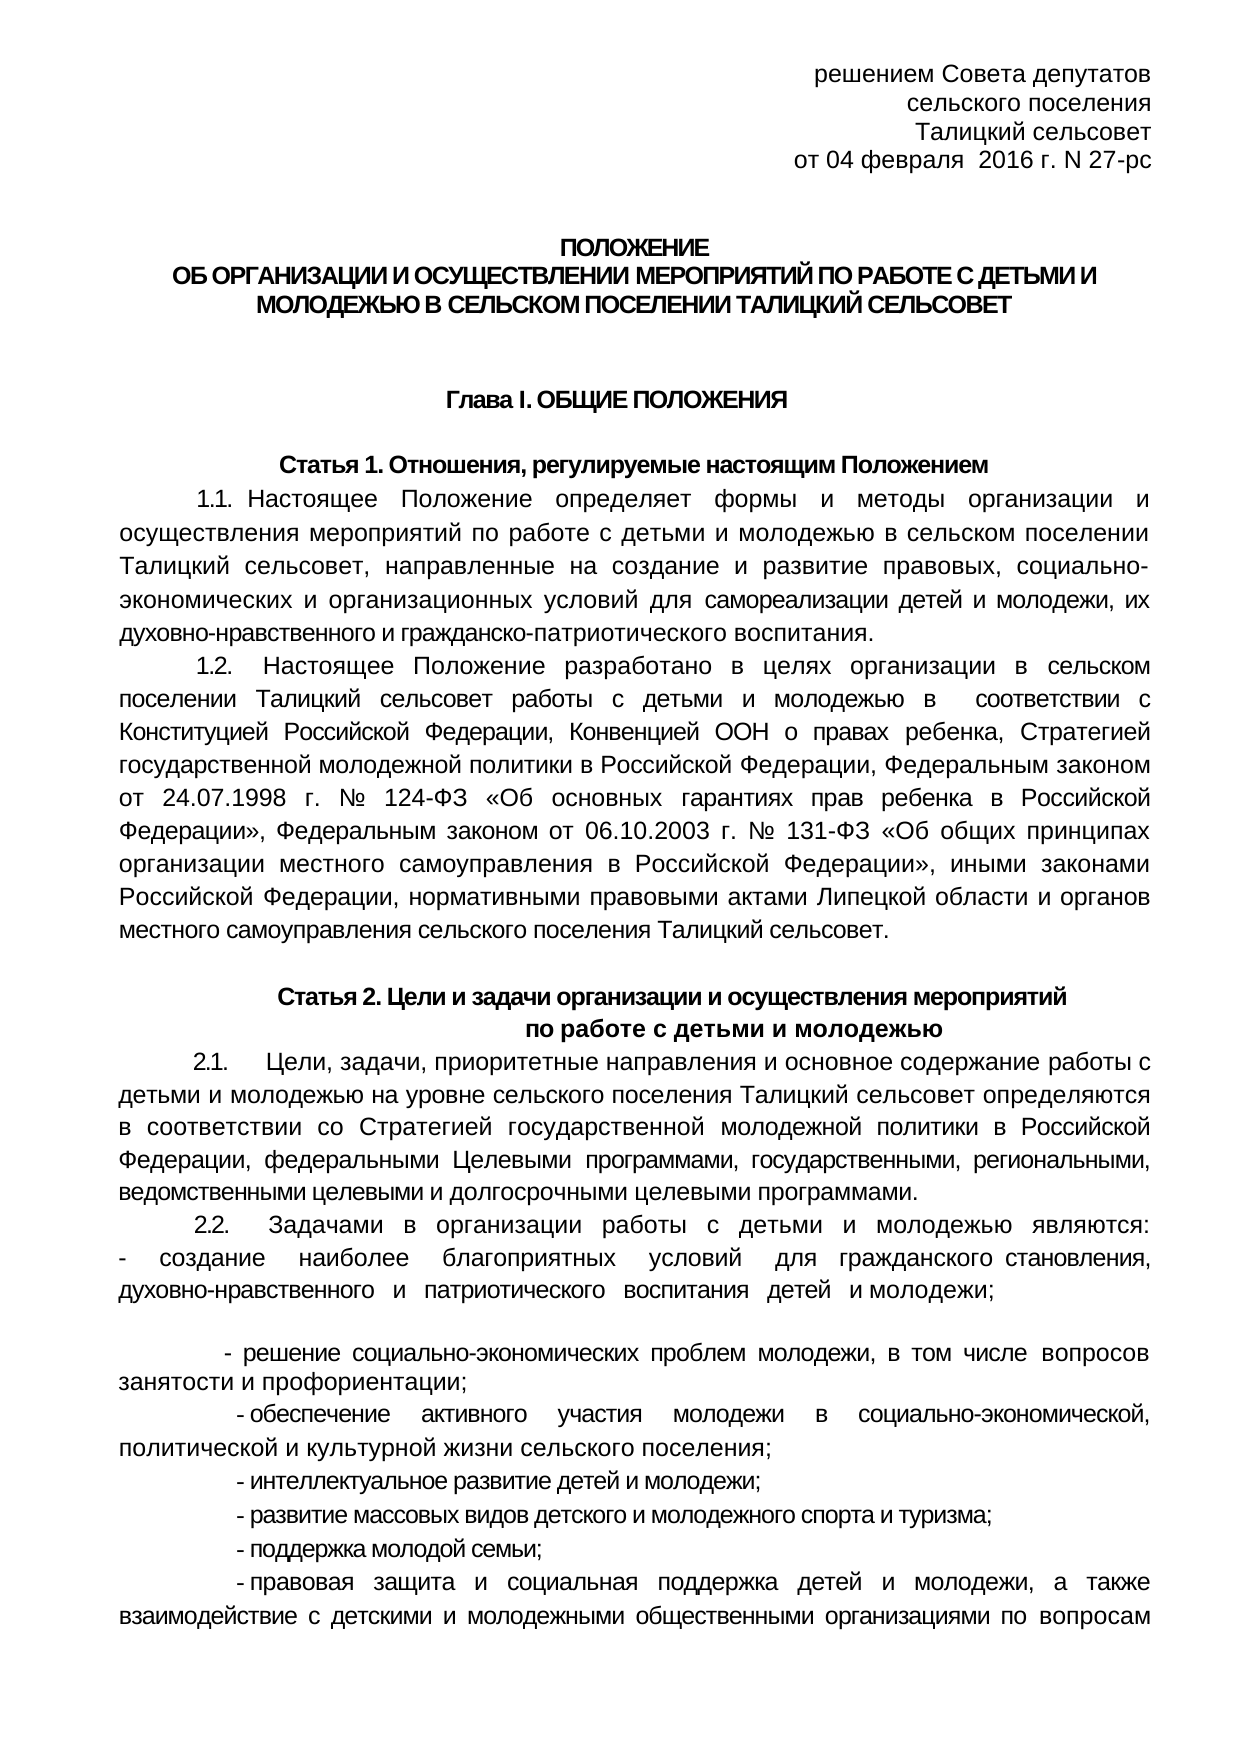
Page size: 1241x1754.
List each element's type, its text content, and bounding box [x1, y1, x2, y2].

list интеллектуальное развитие детей и молодежи; [236, 1463, 1151, 1496]
text сельского поселения [118, 88, 1151, 117]
list обеспечение активного участия молодежи в социально-экономической, политической и культурной жизни сельского поселения; [119, 1396, 1150, 1463]
text 1.2. Настоящее Положение разработано в целях организации в сельском поселении Талицкий сельсовет работы с детьми и молодежью в соответствии с Конституцией Российской Федерации, Конвенцией ООН о правах ребенка, Стратегией государственной молодежной политики в Российской Федерации, Федеральным законом от 24.07.1998 г. № 124-ФЗ «Об основных гарантиях прав ребенка в Российской Федерации», Федеральным законом от 06.10.2003 г. № 131-ФЗ «Об общих принципах организации местного самоуправления в Российской Федерации», иными законами Российской Федерации, нормативными правовыми актами Липецкой области и органов местного самоуправления сельского поселения Талицкий сельсовет. [119, 648, 1151, 946]
text Глава I. ОБЩИЕ ПОЛОЖЕНИЯ [446, 385, 1151, 414]
text Статья 2. Цели и задачи организации и осуществления мероприятий по работе с детьми и молодежью [193, 978, 1151, 1044]
text 1.1. Настоящее Положение определяет формы и методы организации и осуществления мероприятий по работе с детьми и молодежью в сельском поселении Талицкий сельсовет, направленные на создание и развитие правовых, социально-экономических и организационных условий для самореализации детей и молодежи, их духовно-нравственного и гражданско-патриотического воспитания. [119, 481, 1150, 648]
list развитие массовых видов детского и молодежного спорта и туризма; [236, 1496, 1151, 1530]
text Талицкий сельсовет [118, 117, 1151, 145]
text 2.2. Задачами в организации работы с детьми и молодежью являются: - создание наиболее благоприятных условий для гражданского становления, духовно-нравственного и патриотического воспитания детей и молодежи; [118, 1208, 1151, 1305]
list поддержка молодой семьи; [236, 1530, 1151, 1564]
text Статья 1. Отношения, регулируемые настоящим Положением [118, 447, 1151, 481]
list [119, 1564, 1151, 1631]
text - решение социально-экономических проблем молодежи, в том числе вопросов занятости и профориентации; [118, 1338, 1149, 1396]
text решением Совета депутатов [118, 59, 1151, 88]
text от 04 февраля 2016 г. N 27-рс [118, 145, 1151, 174]
text 2.1. Цели, задачи, приоритетные направления и основное содержание работы с детьми и молодежью на уровне сельского поселения Талицкий сельсовет определяются в соответствии со Стратегией государственной молодежной политики в Российской Федерации, федеральными Целевыми программами, государственными, региональными, ведомственными целевыми и долгосрочными целевыми программами. [118, 1044, 1151, 1207]
text ПОЛОЖЕНИЕ ОБ ОРГАНИЗАЦИИ И ОСУЩЕСТВЛЕНИИ МЕРОПРИЯТИЙ ПО РАБОТЕ С ДЕТЬМИ И МОЛОДЕЖЬЮ В СЕЛЬСКОМ ПОСЕЛЕНИИ ТАЛИЦКИЙ СЕЛЬСОВЕТ [118, 233, 1151, 319]
